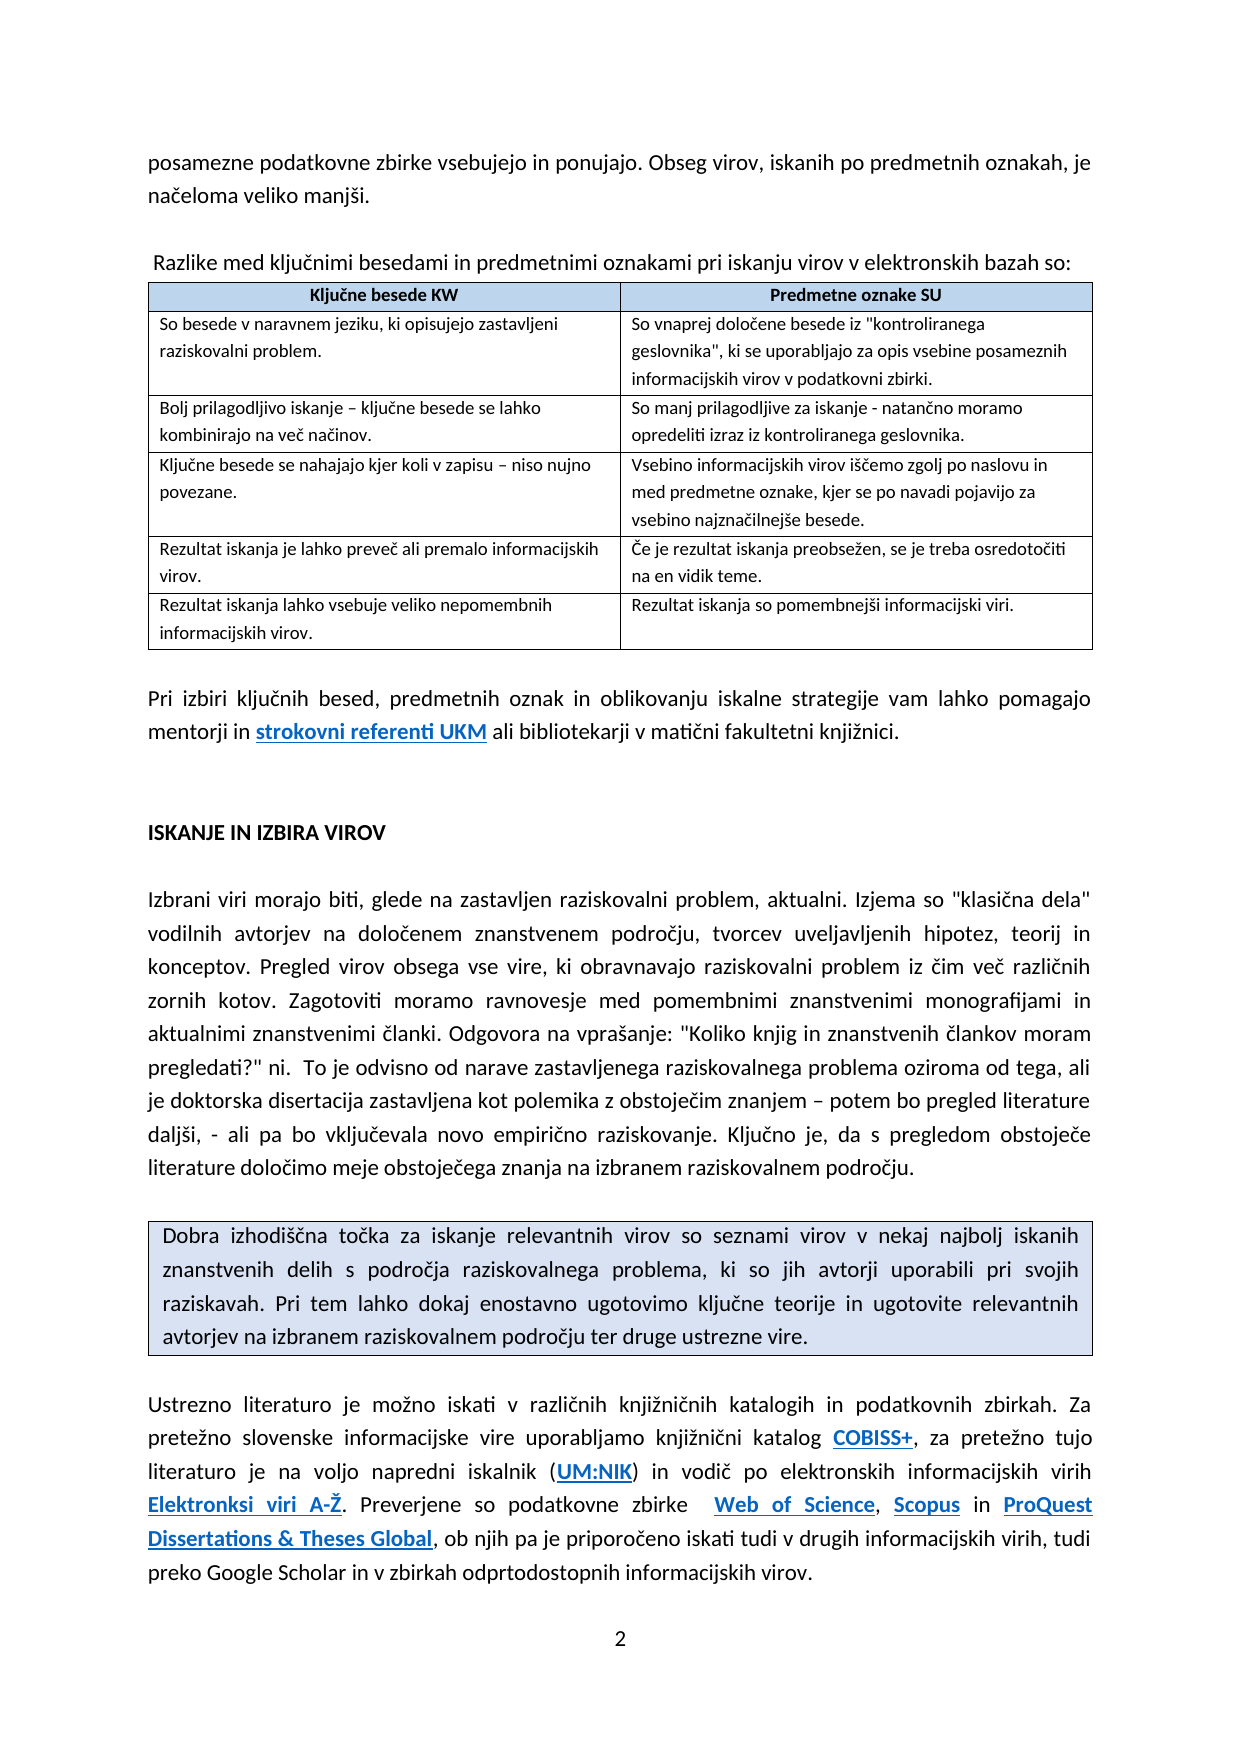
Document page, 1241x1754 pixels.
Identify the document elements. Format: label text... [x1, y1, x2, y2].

table_cell So besede v naravnem jeziku, ki opisujejo zastavljeni raziskovalni problem. [149, 312, 620, 395]
text Izbrani viri morajo biti, glede na zastavljen raziskovalni problem, aktualni. Izjema so "klasična dela" vodilnih avtorjev na določenem znanstvenem področju, tvorcev uveljavljenih hipotez, teorij in konceptov. Pregled virov obsega vse vire, ki obravnavajo raziskovalni problem iz čim več različnih zornih kotov. Zagotoviti moramo ravnovesje med pomembnimi znanstvenimi monografijami in aktualnimi znanstvenimi članki. Odgovora na vprašanje: "Koliko knjig in znanstvenih člankov moram pregledati?" ni. To je odvisno od narave zastavljenega raziskovalnega problema oziroma od tega, ali je doktorska disertacija zastavljena kot polemika z obstoječim znanjem – potem bo pregled literature daljši, - ali pa bo vključevala novo empirično raziskovanje. Ključno je, da s pregledom obstoječe literature določimo meje obstoječega znanja na izbranem raziskovalnem področju. [148, 885, 1093, 1181]
table_header Dobra izhodiščna točka za iskanje relevantnih virov so seznami virov v nekaj najbolj iskanih znanstvenih delih s področja raziskovalnega problema, ki so jih avtorji uporabili pri svojih raziskavah. Pri tem lahko dokaj enostavno ugotovimo ključne teorije in ugotovite relevantnih avtorjev na izbranem raziskovalnem področju ter druge ustrezne vire. [149, 1222, 1092, 1355]
table_cell Če je rezultat iskanja preobsežen, se je treba osredotočiti na en vidik teme. [621, 537, 1092, 593]
table_cell So manj prilagodljive za iskanje - natančno moramo opredeliti izraz iz kontroliranega geslovnika. [621, 396, 1092, 452]
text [148, 148, 1093, 209]
table_cell Rezultat iskanja je lahko preveč ali premalo informacijskih virov. [149, 537, 620, 593]
table_header Ključne besede KW [149, 283, 620, 311]
table_cell Rezultat iskanja lahko vsebuje veliko nepomembnih informacijskih virov. [149, 594, 620, 649]
text Ustrezno literaturo je možno iskati v različnih knjižničnih katalogih in podatkovnih zbirkah. Za pretežno slovenske informacijske vire uporabljamo knjižnični katalog COBISS+, za pretežno tujo literaturo je na voljo napredni iskalnik (UM:NIK) in vodič po elektronskih informacijskih virih Elektronksi viri A-Ž. Preverjene so podatkovne zbirke Web of Science, Scopus in ProQuest Dissertations & Theses Global, ob njih pa je priporočeno iskati tudi v drugih informacijskih virih, tudi preko Google Scholar in v zbirkah odprtodostopnih informacijskih virov. [148, 1390, 1093, 1586]
list Razlike med ključnimi besedami in predmetnimi oznakami pri iskanju virov v elektronskih bazah so: [148, 248, 1093, 276]
table_cell Ključne besede se nahajajo kjer koli v zapisu – niso nujno povezane. [149, 453, 620, 536]
table_header Predmetne oznake SU [621, 283, 1092, 311]
table_cell Vsebino informacijskih virov iščemo zgolj po naslovu in med predmetne oznake, kjer se po navadi pojavijo za vsebino najznačilnejše besede. [621, 453, 1092, 536]
text Pri izbiri ključnih besed, predmetnih oznak in oblikovanju iskalne strategije vam lahko pomagajo mentorji in strokovni referenti UKM ali bibliotekarji v matični fakultetni knjižnici. [148, 684, 1093, 745]
text ISKANJE IN IZBIRA VIROV [148, 818, 1093, 846]
table_cell So vnaprej določene besede iz "kontroliranega geslovnika", ki se uporabljajo za opis vsebine posameznih informacijskih virov v podatkovni zbirki. [621, 312, 1092, 395]
table_cell Bolj prilagodljivo iskanje – ključne besede se lahko kombinirajo na več načinov. [149, 396, 620, 452]
table_cell Rezultat iskanja so pomembnejši informacijski viri. [621, 594, 1092, 649]
